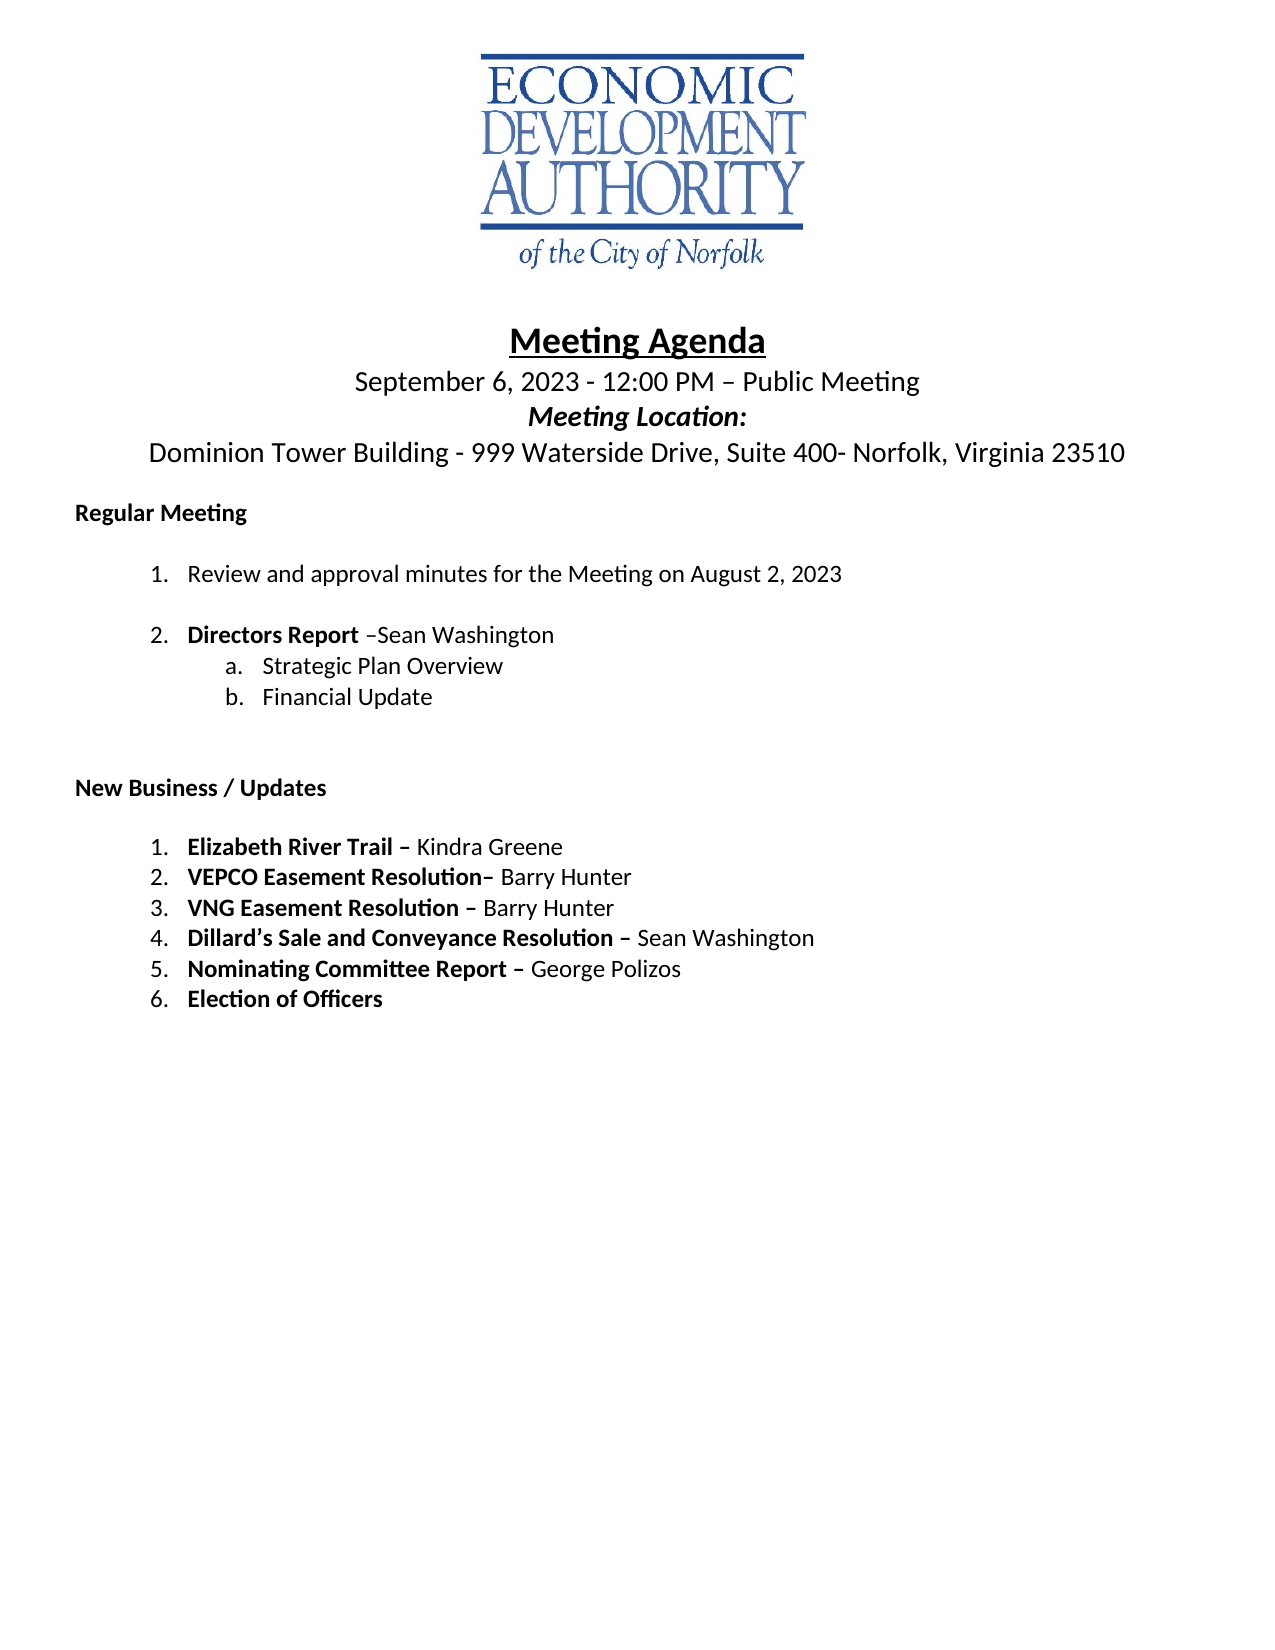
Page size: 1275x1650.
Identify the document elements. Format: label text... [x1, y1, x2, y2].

list VNG Easement Resolution – Barry Hunter [150, 892, 1200, 922]
list Nominating Committee Report – George Polizos [150, 953, 1200, 983]
list Elizabeth River Trail – Kindra Greene [150, 831, 1200, 861]
picture [476, 33, 813, 274]
text Regular Meeting [75, 497, 1200, 528]
text September 6, 2023 - 12:00 PM – Public Meeting [75, 363, 1200, 398]
text Meeting Location: [75, 398, 1200, 434]
text New Business / Updates [75, 772, 1200, 803]
list Election of Officers [150, 983, 1200, 1014]
list Review and approval minutes for the Meeting on August 2, 2023 [150, 558, 1200, 589]
text Dominion Tower Building - 999 Waterside Drive, Suite 400- Norfolk, Virginia 23510 [75, 434, 1200, 469]
list Financial Update [225, 681, 1200, 711]
list Strategic Plan Overview [225, 650, 1200, 681]
list Dillard’s Sale and Conveyance Resolution – Sean Washington [150, 922, 1200, 953]
list Directors Report –Sean Washington [150, 619, 1200, 650]
list VEPCO Easement Resolution– Barry Hunter [150, 861, 1200, 892]
text Meeting Agenda [75, 317, 1200, 363]
